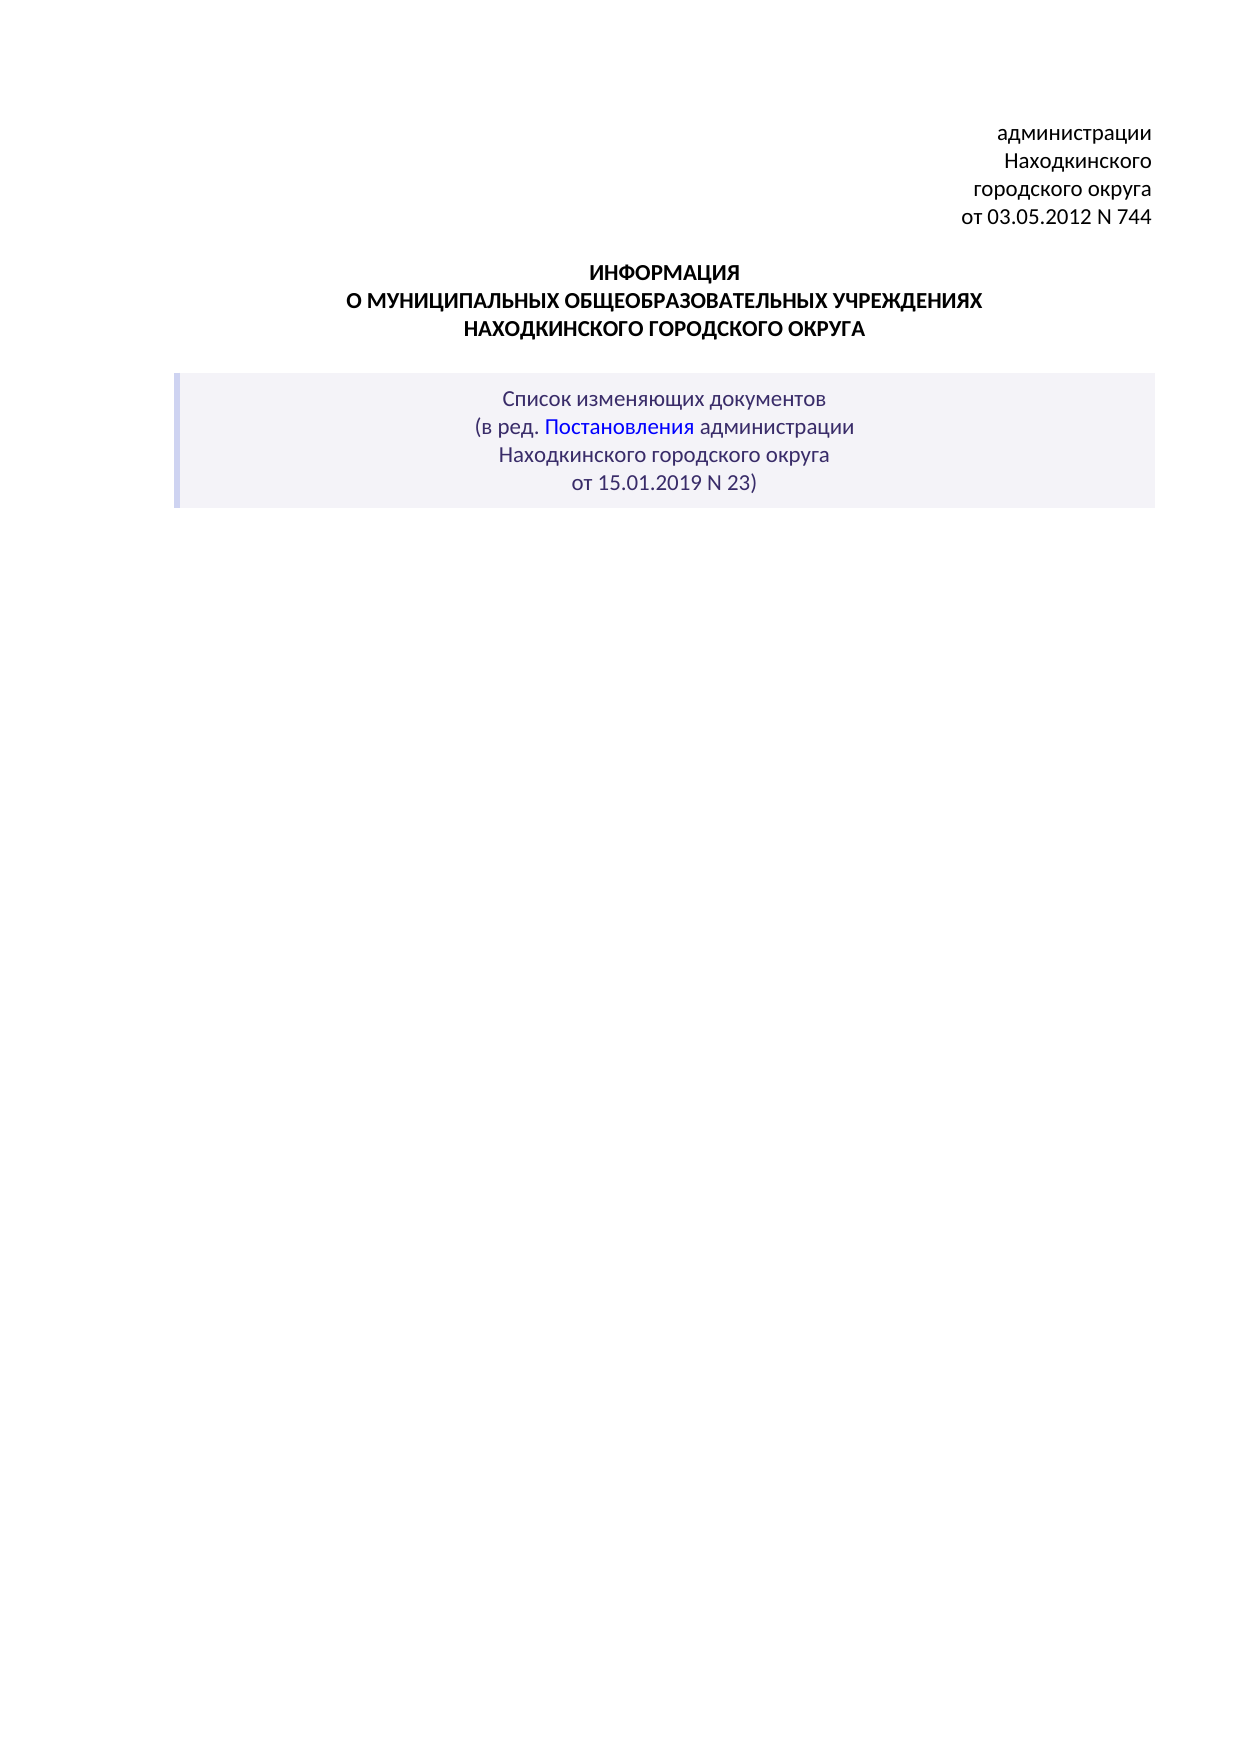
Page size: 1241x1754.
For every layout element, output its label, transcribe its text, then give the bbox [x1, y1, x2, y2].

text администрации [177, 118, 1152, 146]
table_header Список изменяющих документов (в ред. Постановления администрации Находкинского городского округа от 15.01.2019 N 23) [180, 373, 1149, 508]
text городского округа [177, 174, 1152, 202]
title НАХОДКИНСКОГО ГОРОДСКОГО ОКРУГА [177, 314, 1152, 342]
title ИНФОРМАЦИЯ [177, 258, 1152, 286]
text Находкинского [177, 146, 1152, 174]
title О МУНИЦИПАЛЬНЫХ ОБЩЕОБРАЗОВАТЕЛЬНЫХ УЧРЕЖДЕНИЯХ [177, 286, 1152, 314]
text от 03.05.2012 N 744 [177, 202, 1152, 230]
